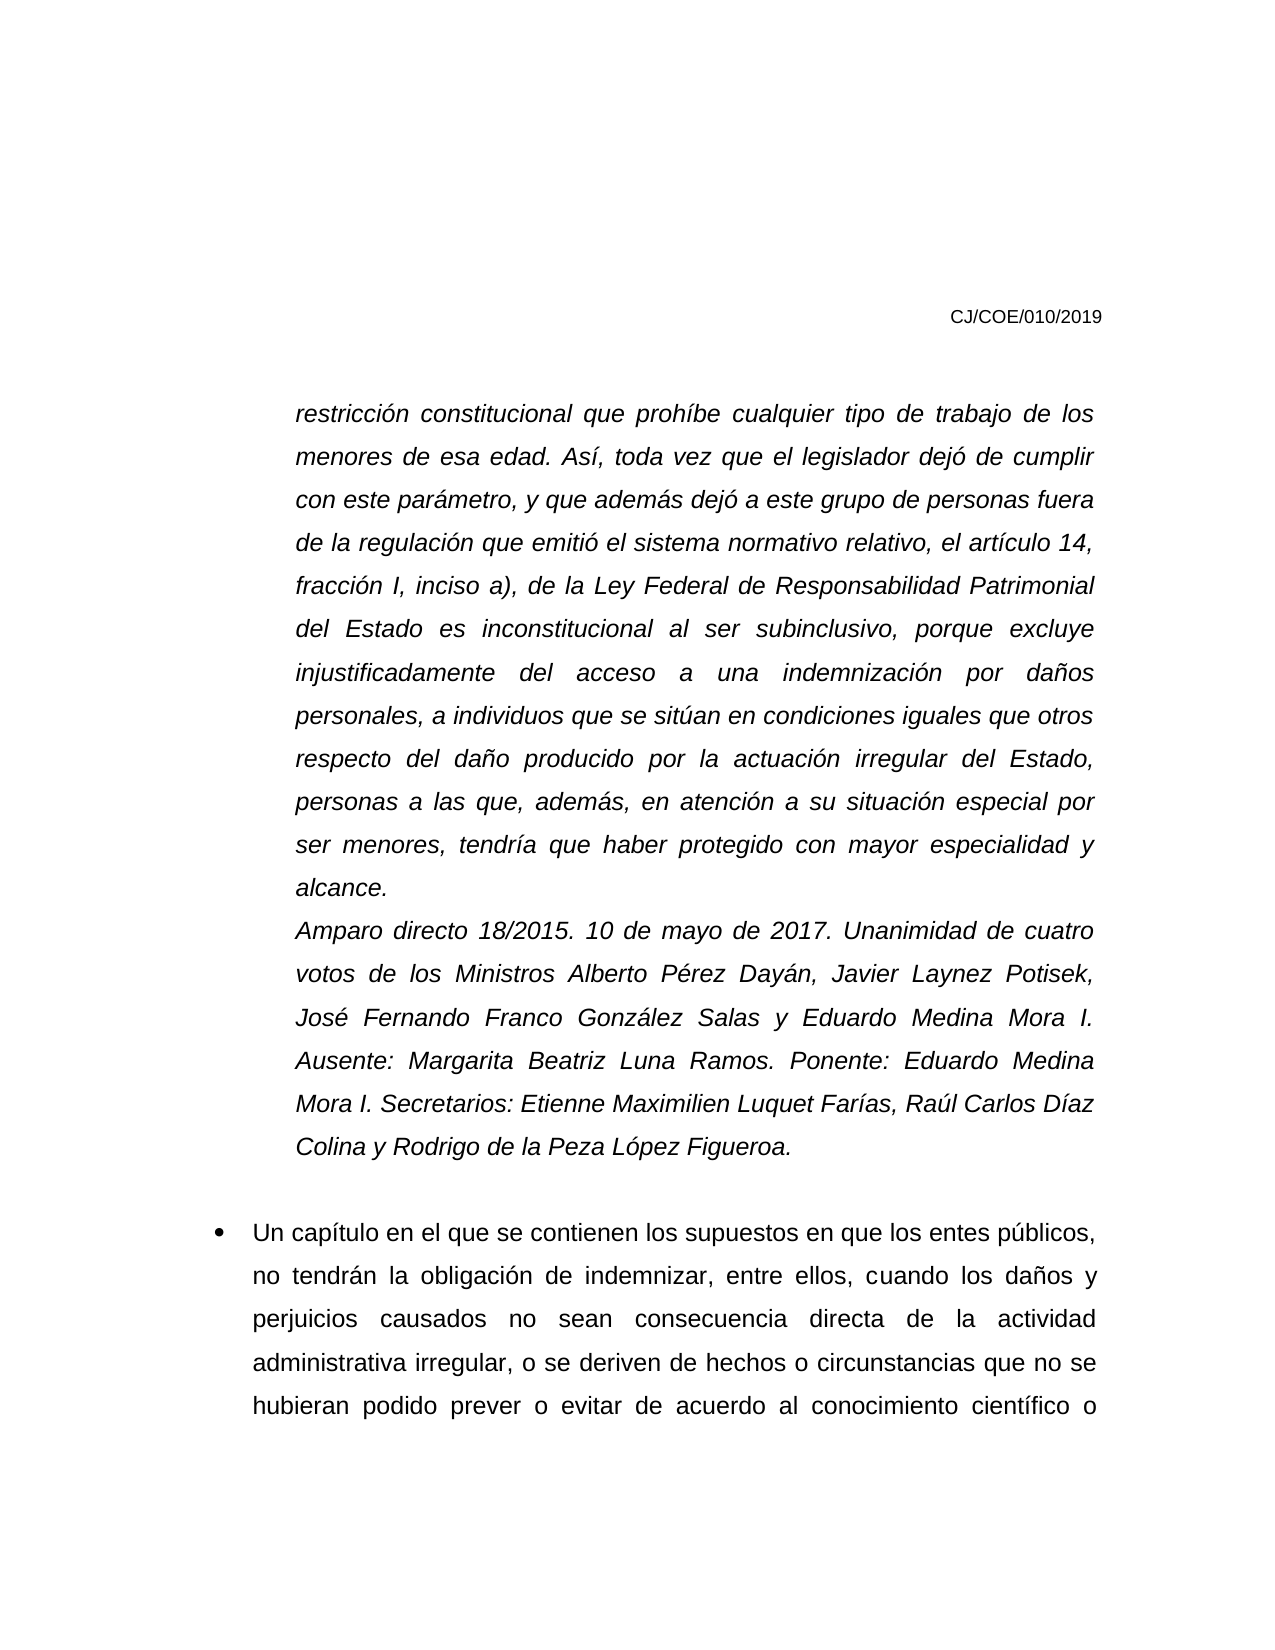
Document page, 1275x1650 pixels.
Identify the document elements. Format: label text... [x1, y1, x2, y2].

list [215, 1218, 1098, 1419]
text Amparo directo 18/2015. 10 de mayo de 2017. Unanimidad de cuatro votos de los Ministros Alberto Pérez Dayán, Javier Laynez Potisek, José Fernando Franco González Salas y Eduardo Medina Mora I. Ausente: Margarita Beatriz Luna Ramos. Ponente: Eduardo Medina Mora I. Secretarios: Etienne Maximilien Luquet Farías, Raúl Carlos Díaz Colina y Rodrigo de la Peza López Figueroa. [295, 916, 1098, 1161]
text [295, 399, 1098, 902]
